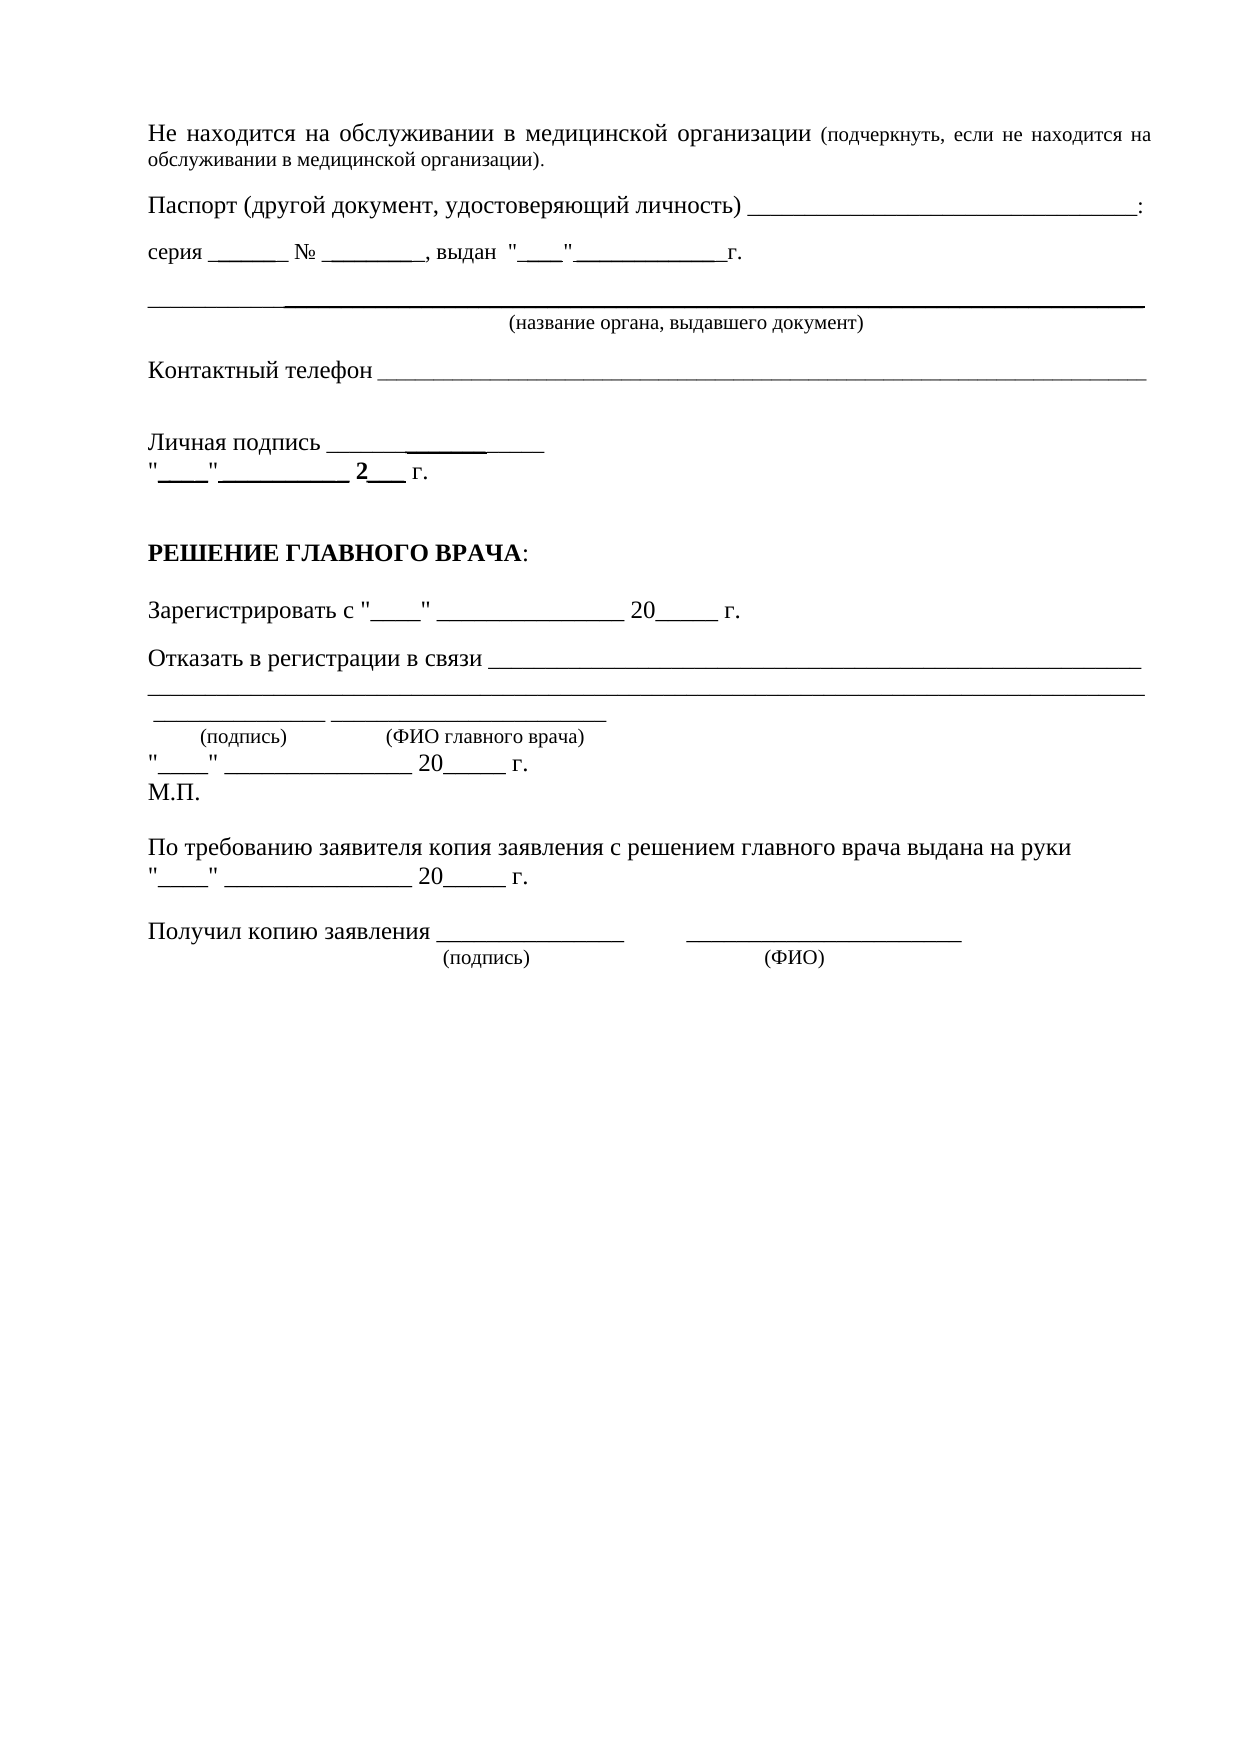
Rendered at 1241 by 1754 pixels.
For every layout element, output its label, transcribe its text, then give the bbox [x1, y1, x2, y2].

text Контактный телефон __________________________________________________________________________________ [148, 356, 1152, 384]
text По требованию заявителя копия заявления с решением главного врача выдана на руки [148, 832, 1152, 861]
text Зарегистрировать с "____" _______________ 20_____ г. [148, 595, 1152, 624]
text РЕШЕНИЕ ГЛАВНОГО ВРАЧА: [148, 538, 1152, 566]
text серия _______ № _________, выдан "____" _____________г. [148, 238, 1152, 264]
text (название органа, выдавшего документ) [148, 310, 1152, 334]
text _______________ ________________________ [148, 698, 1152, 724]
text Паспорт (другой документ, удостоверяющий личность) __________________________________: [148, 190, 1152, 219]
text (подпись) (ФИО главного врача) [148, 724, 1152, 748]
text (подпись) (ФИО) [369, 945, 1152, 969]
text "____" _______________ 20_____ г. [148, 861, 1152, 890]
text Не находится на обслуживании в медицинской организации (подчеркнуть, если не находится на обслуживании в медицинской организации). [148, 118, 1152, 171]
text М.П. [148, 777, 1152, 806]
text Личная подпись ___________________ [148, 427, 1152, 456]
text Отказать в регистрации в связи _________________________________________________________ _______________________________________________________________________________________ [148, 643, 1152, 698]
text Получил копию заявления _______________ ______________________ [148, 916, 1152, 945]
text _______________________________________________________________________________________ [148, 283, 1152, 310]
text "____" __________ 2___ г. [148, 456, 1152, 485]
text "____" _______________ 20_____ г. [148, 748, 1152, 777]
